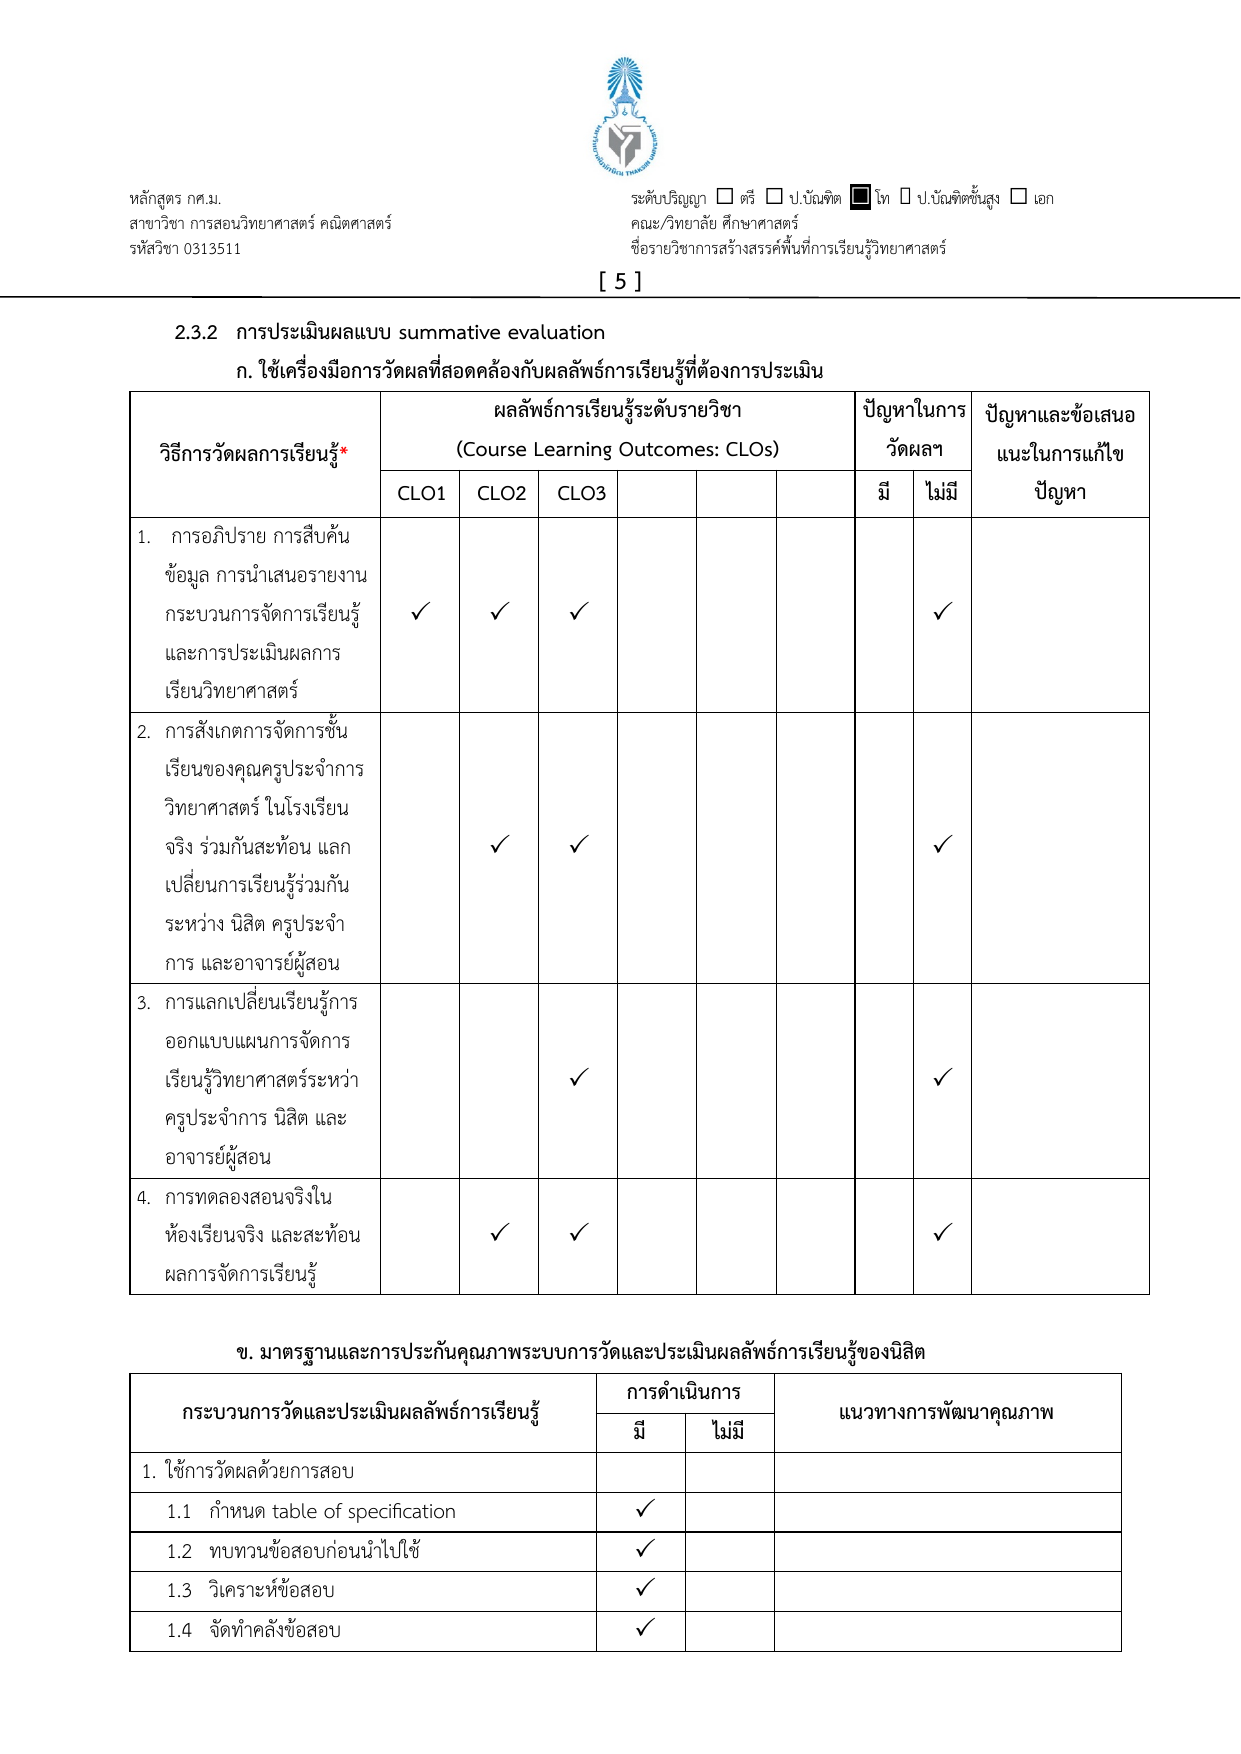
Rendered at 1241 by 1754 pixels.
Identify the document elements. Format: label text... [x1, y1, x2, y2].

table_cell ไม่มี [686, 1414, 774, 1452]
table_cell 1.1 กำหนด table of specification [131, 1493, 596, 1531]
table_cell [777, 471, 854, 517]
table_cell การแลกเปลี่ยนเรียนรู้การออกแบบแผนการจัดการเรียนรู้วิทยาศาสตร์ระหว่าครูประจำการ นิสิต และอาจารย์ผู้สอน [131, 984, 380, 1177]
table_cell CLO1 [381, 471, 459, 517]
table_cell 1.3 วิเคราะห์ข้อสอบ [131, 1572, 596, 1611]
table_header ปัญหาในการวัดผลฯ [856, 392, 971, 469]
table_cell [775, 1572, 1121, 1611]
table_cell [618, 1179, 696, 1294]
table_cell [618, 471, 696, 517]
table_cell การทดลองสอนจริงในห้องเรียนจริง และสะท้อนผลการจัดการเรียนรู้ [131, 1179, 380, 1294]
table_cell CLO2 [460, 471, 538, 517]
table_cell มี [856, 471, 913, 517]
table_header ปัญหาและข้อเสนอแนะในการแก้ไขปัญหา [972, 392, 1149, 517]
table_header ผลลัพธ์การเรียนรู้ระดับรายวิชา (Course Learning Outcomes: CLOs) [381, 392, 854, 469]
picture [582, 46, 667, 185]
text 2.3.2 การประเมินผลแบบ summative evaluation [118, 314, 1122, 353]
table_cell [618, 518, 696, 712]
table_cell [618, 984, 696, 1177]
table_header แนวทางการพัฒนาคุณภาพ [775, 1374, 1121, 1452]
table_header การดำเนินการ [597, 1374, 774, 1412]
table_cell มี [597, 1414, 685, 1452]
table_cell [697, 471, 776, 517]
table_cell [972, 518, 1149, 712]
table_cell [972, 1179, 1149, 1294]
table_cell [618, 713, 696, 983]
table_cell CLO3 [539, 471, 617, 517]
table_header วิธีการวัดผลการเรียนรู้* [131, 392, 380, 517]
table_cell [775, 1612, 1121, 1651]
table_cell 1. ใช้การวัดผลด้วยการสอบ [131, 1453, 596, 1492]
table_cell การสังเกตการจัดการชั้นเรียนของคุณครูประจำการวิทยาศาสตร์ ในโรงเรียนจริง ร่วมกันสะท้อน แลกเปลี่ยนการเรียนรู้ร่วมกันระหว่าง นิสิต ครูประจำการ และอาจารย์ผู้สอน [131, 713, 380, 983]
table_cell 1.4 จัดทำคลังข้อสอบ [131, 1612, 596, 1651]
table_cell [775, 1493, 1121, 1531]
table_cell การอภิปราย การสืบค้นข้อมูล การนำเสนอรายงาน กระบวนการจัดการเรียนรู้ และการประเมินผลการเรียนวิทยาศาสตร์ [131, 518, 380, 712]
table_header กระบวนการวัดและประเมินผลลัพธ์การเรียนรู้ [131, 1374, 596, 1452]
table_cell [775, 1453, 1121, 1492]
table_cell ไม่มี [914, 471, 971, 517]
table_cell 1.2 ทบทวนข้อสอบก่อนนำไปใช้ [131, 1533, 596, 1571]
table_cell [972, 984, 1149, 1177]
table_cell [775, 1533, 1121, 1571]
table_cell [972, 713, 1149, 983]
text ก. ใช้เครื่องมือการวัดผลที่สอดคล้องกับผลลัพธ์การเรียนรู้ที่ต้องการประเมิน [118, 353, 1122, 391]
text ข. มาตรฐานและการประกันคุณภาพระบบการวัดและประเมินผลลัพธ์การเรียนรู้ของนิสิต [118, 1334, 1122, 1373]
